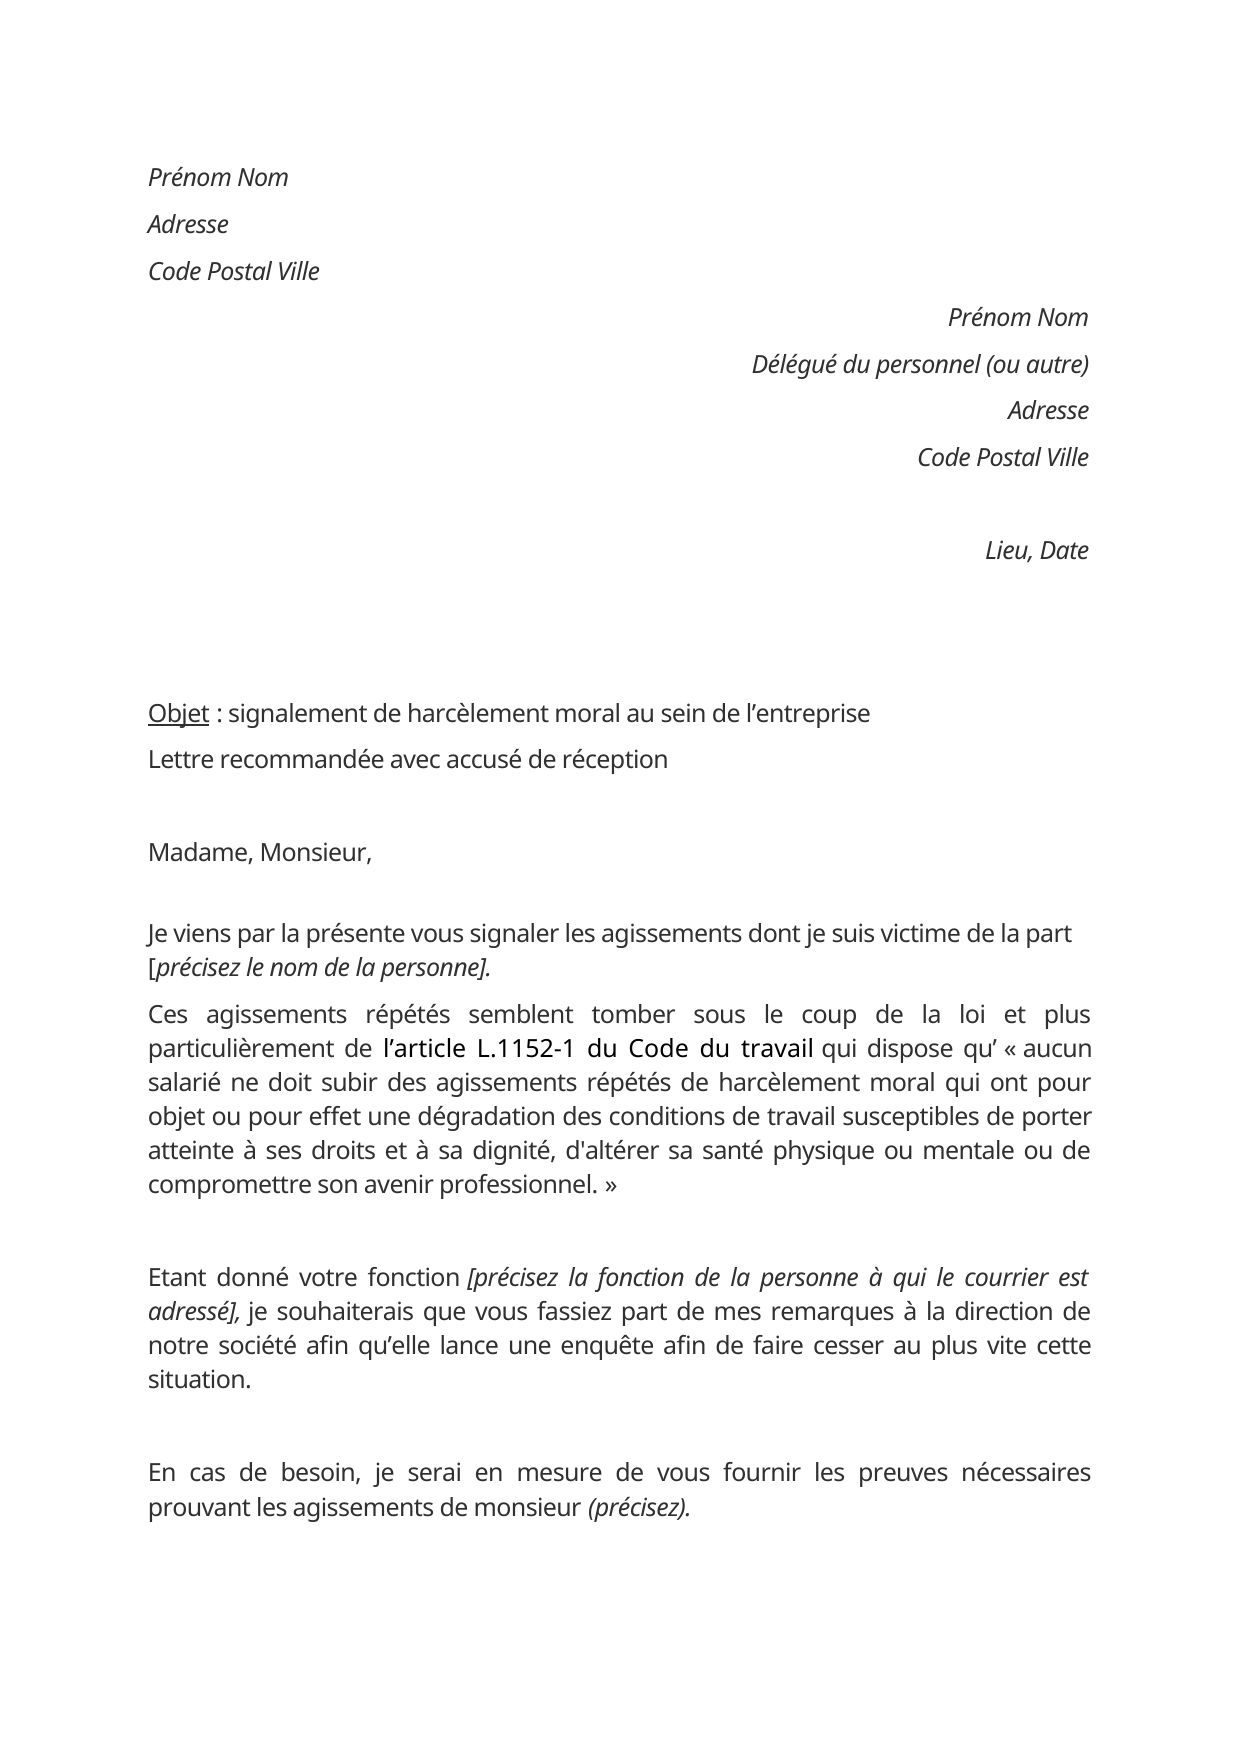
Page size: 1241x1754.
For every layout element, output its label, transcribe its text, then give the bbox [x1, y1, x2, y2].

text En cas de besoin, je serai en mesure de vous fournir les preuves nécessaires prouvant les agissements de monsieur (précisez). [148, 1455, 1093, 1523]
text Je viens par la présente vous signaler les agissements dont je suis victime de la part [précisez le nom de la personne]. [148, 882, 1093, 984]
text Délégué du personnel (ou autre) [673, 346, 1093, 380]
text Lieu, Date [673, 533, 1093, 567]
text Etant donné votre fonction [précisez la fonction de la personne à qui le courrier est adressé], je souhaiterais que vous fassiez part de mes remarques à la direction de notre société afin qu’elle lance une enquête afin de faire cesser au plus vite cette situation. [148, 1260, 1093, 1396]
text Madame, Monsieur, [148, 835, 1093, 869]
text Prénom Nom [148, 300, 1093, 334]
text Lettre recommandée avec accusé de réception [148, 742, 1093, 776]
text Code Postal Ville [673, 439, 1093, 473]
text Adresse [673, 393, 1093, 427]
text Ces agissements répétés semblent tomber sous le coup de la loi et plus particulièrement de l’article L.1152-1 du Code du travail qui dispose qu’ « aucun salarié ne doit subir des agissements répétés de harcèlement moral qui ont pour objet ou pour effet une dégradation des conditions de travail susceptibles de porter atteinte à ses droits et à sa dignité, d'altérer sa santé physique ou mentale ou de compromettre son avenir professionnel. » [148, 996, 1093, 1201]
text Prénom Nom [148, 160, 1093, 194]
text Adresse [148, 207, 1093, 241]
text Objet : signalement de harcèlement moral au sein de l’entreprise [148, 695, 1093, 729]
text Code Postal Ville [148, 253, 1093, 287]
